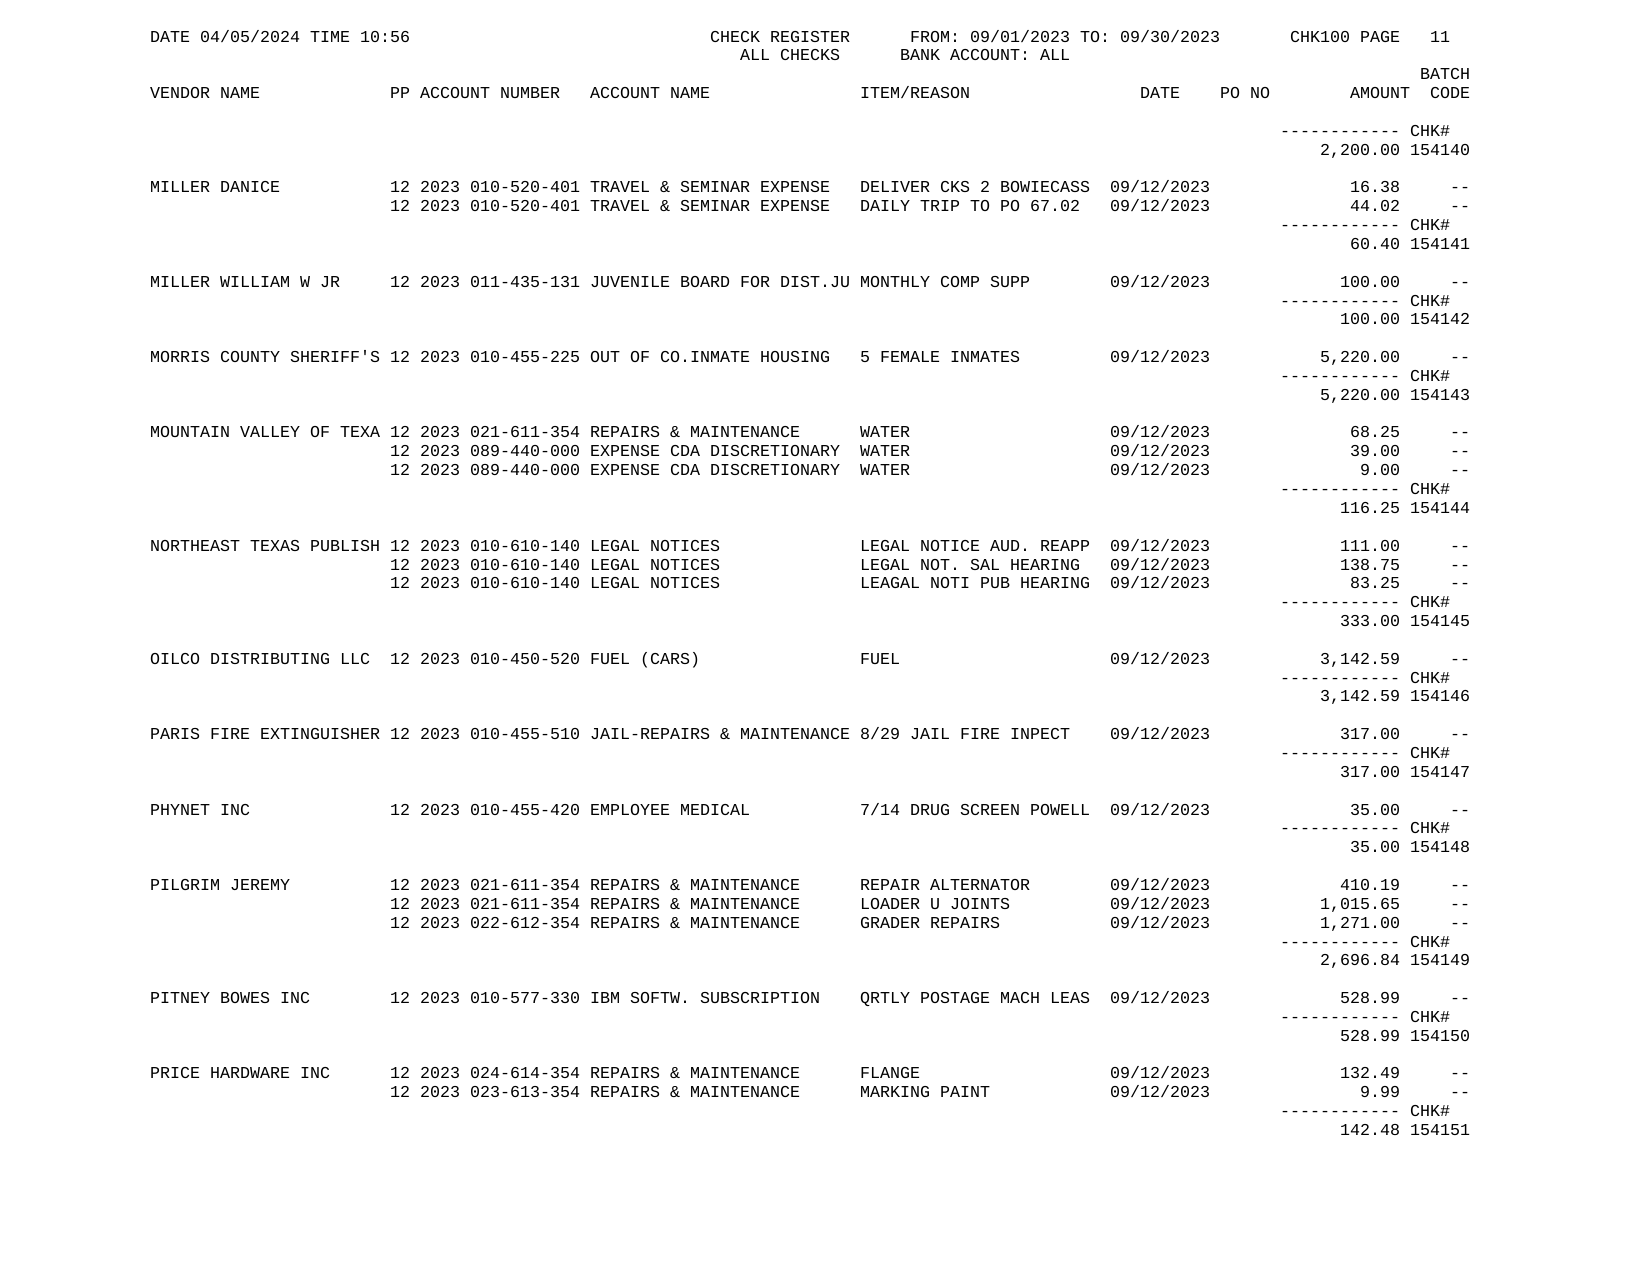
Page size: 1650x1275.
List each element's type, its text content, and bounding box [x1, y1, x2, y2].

text 5,220.00 154143 [150, 386, 1500, 405]
text 100.00 154142 [150, 311, 1500, 330]
text ALL CHECKS BANK ACCOUNT: ALL [150, 47, 1500, 66]
text 3,142.59 154146 [150, 688, 1500, 707]
text 12 2023 022-612-354 REPAIRS & MAINTENANCE GRADER REPAIRS 09/12/2023 1,271.00 -- [150, 914, 1500, 933]
text 142.48 154151 [150, 1122, 1500, 1141]
text PARIS FIRE EXTINGUISHER 12 2023 010-455-510 JAIL-REPAIRS & MAINTENANCE 8/29 JAIL FIRE INPECT 09/12/2023 317.00 -- [150, 726, 1500, 744]
text ------------ CHK# [150, 933, 1500, 952]
text 12 2023 010-520-401 TRAVEL & SEMINAR EXPENSE DAILY TRIP TO PO 67.02 09/12/2023 44.02 -- [150, 198, 1500, 217]
text MOUNTAIN VALLEY OF TEXA 12 2023 021-611-354 REPAIRS & MAINTENANCE WATER 09/12/2023 68.25 -- [150, 424, 1500, 443]
text PRICE HARDWARE INC 12 2023 024-614-354 REPAIRS & MAINTENANCE FLANGE 09/12/2023 132.49 -- [150, 1065, 1500, 1084]
text ------------ CHK# [150, 669, 1500, 688]
text 528.99 154150 [150, 1027, 1500, 1046]
text VENDOR NAME PP ACCOUNT NUMBER ACCOUNT NAME ITEM/REASON DATE PO NO AMOUNT CODE [150, 85, 1500, 103]
text 35.00 154148 [150, 839, 1500, 858]
text 12 2023 089-440-000 EXPENSE CDA DISCRETIONARY WATER 09/12/2023 39.00 -- [150, 443, 1500, 462]
text MORRIS COUNTY SHERIFF'S 12 2023 010-455-225 OUT OF CO.INMATE HOUSING 5 FEMALE INMATES 09/12/2023 5,220.00 -- [150, 349, 1500, 367]
text 12 2023 010-610-140 LEGAL NOTICES LEGAL NOT. SAL HEARING 09/12/2023 138.75 -- [150, 556, 1500, 575]
text 12 2023 089-440-000 EXPENSE CDA DISCRETIONARY WATER 09/12/2023 9.00 -- [150, 462, 1500, 481]
text ------------ CHK# [150, 820, 1500, 839]
text PITNEY BOWES INC 12 2023 010-577-330 IBM SOFTW. SUBSCRIPTION QRTLY POSTAGE MACH LEAS 09/12/2023 528.99 -- [150, 990, 1500, 1008]
text 2,200.00 154140 [150, 141, 1500, 160]
text OILCO DISTRIBUTING LLC 12 2023 010-450-520 FUEL (CARS) FUEL 09/12/2023 3,142.59 -- [150, 650, 1500, 669]
text 12 2023 021-611-354 REPAIRS & MAINTENANCE LOADER U JOINTS 09/12/2023 1,015.65 -- [150, 895, 1500, 914]
text 317.00 154147 [150, 763, 1500, 782]
text PILGRIM JEREMY 12 2023 021-611-354 REPAIRS & MAINTENANCE REPAIR ALTERNATOR 09/12/2023 410.19 -- [150, 877, 1500, 895]
text ------------ CHK# [150, 292, 1500, 311]
text 116.25 154144 [150, 499, 1500, 518]
text NORTHEAST TEXAS PUBLISH 12 2023 010-610-140 LEGAL NOTICES LEGAL NOTICE AUD. REAPP 09/12/2023 111.00 -- [150, 537, 1500, 556]
text 12 2023 023-613-354 REPAIRS & MAINTENANCE MARKING PAINT 09/12/2023 9.99 -- [150, 1084, 1500, 1103]
text 60.40 154141 [150, 236, 1500, 254]
text ------------ CHK# [150, 744, 1500, 763]
text PHYNET INC 12 2023 010-455-420 EMPLOYEE MEDICAL 7/14 DRUG SCREEN POWELL 09/12/2023 35.00 -- [150, 801, 1500, 820]
text ------------ CHK# [150, 217, 1500, 236]
text ------------ CHK# [150, 1008, 1500, 1027]
text 2,696.84 154149 [150, 952, 1500, 971]
text DATE 04/05/2024 TIME 10:56 CHECK REGISTER FROM: 09/01/2023 TO: 09/30/2023 CHK100 PAGE 11 [150, 28, 1500, 47]
text ------------ CHK# [150, 122, 1500, 141]
text 12 2023 010-610-140 LEGAL NOTICES LEAGAL NOTI PUB HEARING 09/12/2023 83.25 -- [150, 575, 1500, 594]
text ------------ CHK# [150, 367, 1500, 386]
text BATCH [150, 66, 1500, 85]
text ------------ CHK# [150, 1103, 1500, 1122]
text 333.00 154145 [150, 613, 1500, 631]
text ------------ CHK# [150, 594, 1500, 613]
text MILLER WILLIAM W JR 12 2023 011-435-131 JUVENILE BOARD FOR DIST.JU MONTHLY COMP SUPP 09/12/2023 100.00 -- [150, 273, 1500, 292]
text MILLER DANICE 12 2023 010-520-401 TRAVEL & SEMINAR EXPENSE DELIVER CKS 2 BOWIECASS 09/12/2023 16.38 -- [150, 179, 1500, 198]
text ------------ CHK# [150, 481, 1500, 499]
